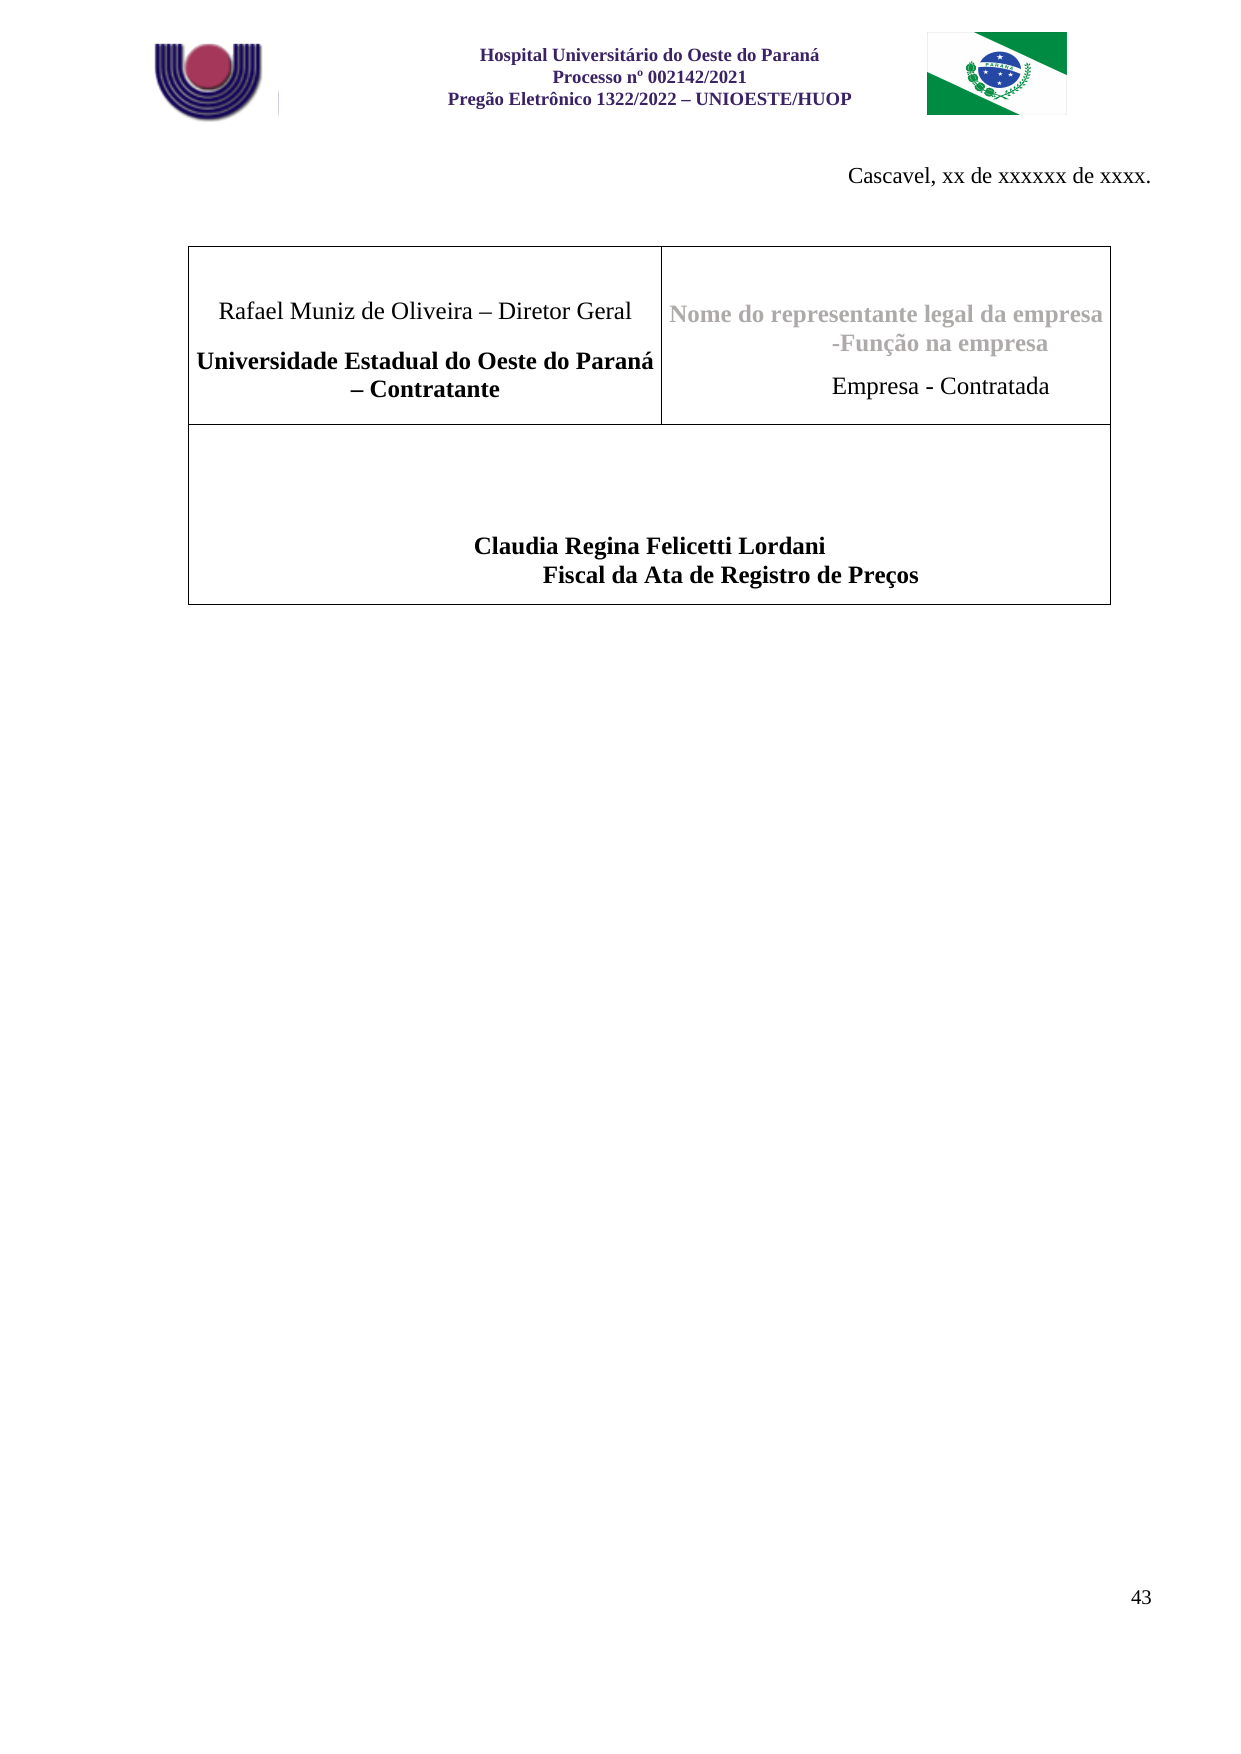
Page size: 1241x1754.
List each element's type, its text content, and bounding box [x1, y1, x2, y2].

table_header Nome do representante legal da empresa -Função na empresa Empresa - Contratada [662, 247, 1110, 424]
picture [927, 32, 1067, 115]
table_header Rafael Muniz de Oliveira – Diretor Geral Universidade Estadual do Oeste do Paraná – Contratante [189, 247, 661, 424]
picture [147, 36, 279, 131]
text Cascavel, xx de xxxxxx de xxxx. [148, 162, 1152, 188]
table_cell Claudia Regina Felicetti Lordani Fiscal da Ata de Registro de Preços [189, 425, 1110, 604]
